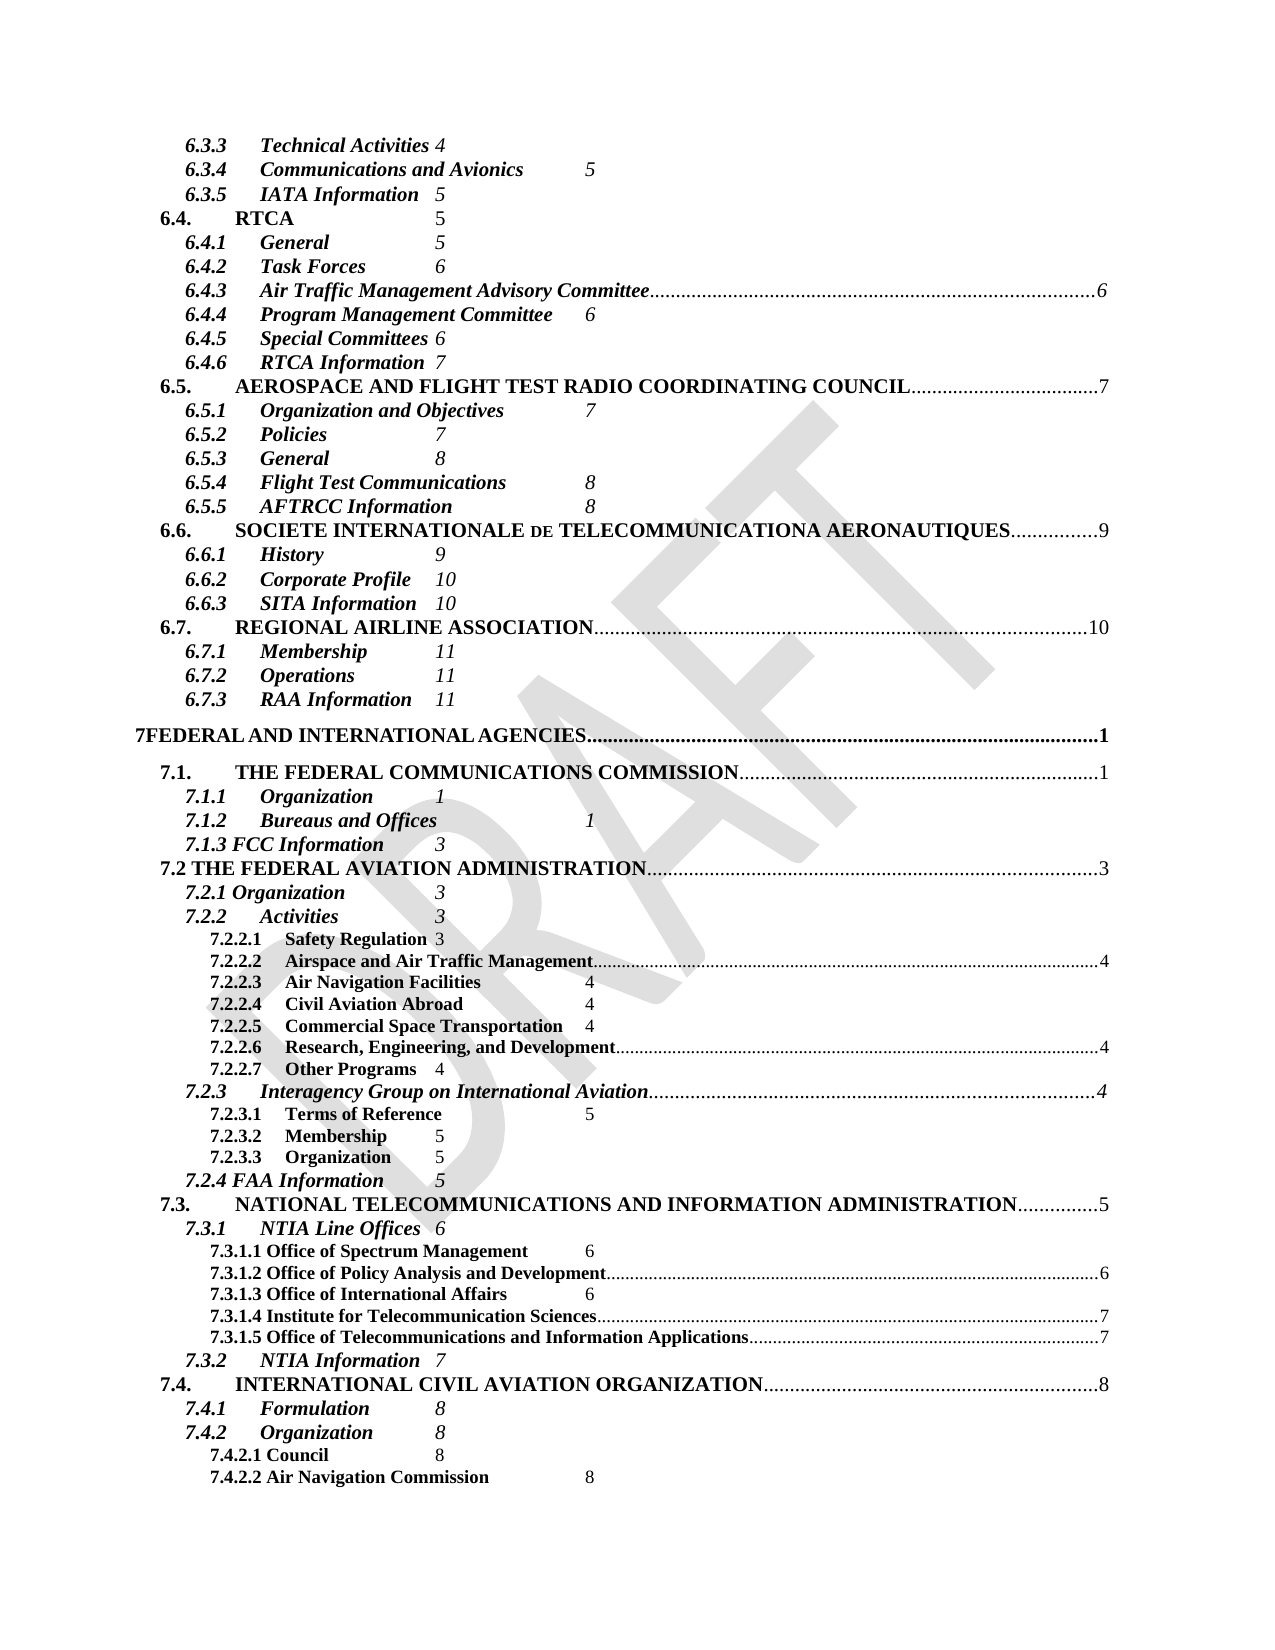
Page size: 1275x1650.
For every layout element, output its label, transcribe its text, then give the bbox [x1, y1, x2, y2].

text 7.2.2.2 Airspace and Air Traffic Management 4 [210, 950, 1110, 971]
text 6.6.3 SITA Information 10 [185, 591, 1110, 614]
text 7.4.1 Formulation 8 [185, 1396, 1110, 1420]
text 6.4.5 Special Committees 6 [185, 326, 1110, 350]
text 7.2.2.3 Air Navigation Facilities 4 [210, 971, 1110, 993]
text 7.2.3.1 Terms of Reference 5 [210, 1103, 1110, 1125]
text 6.7.3 RAA Information 11 [185, 687, 1110, 711]
text 6.4.2 Task Forces 6 [185, 254, 1110, 278]
text 7.3.1.1 Office of Spectrum Management 6 [210, 1240, 1110, 1262]
text 7.3.2 NTIA Information 7 [185, 1348, 1110, 1372]
text 7.2.1 Organization 3 [185, 880, 1110, 904]
text 6.5. AEROSPACE AND FLIGHT TEST RADIO COORDINATING COUNCIL 7 [160, 374, 1110, 398]
text 6.5.4 Flight Test Communications 8 [185, 470, 1110, 494]
text 7.1.1 Organization 1 [185, 784, 1110, 808]
text 7.1.2 Bureaus and Offices 1 [185, 808, 1110, 832]
text 7.3.1.3 Office of International Affairs 6 [210, 1283, 1110, 1305]
text 7.1.3 FCC Information 3 [185, 832, 1110, 856]
text 6.7.1 Membership 11 [185, 639, 1110, 663]
text 7.1. THE FEDERAL COMMUNICATIONS COMMISSION 1 [160, 760, 1110, 784]
text 7.3. NATIONAL TELECOMMUNICATIONS AND INFORMATION ADMINISTRATION 5 [160, 1192, 1110, 1216]
text 6.4.1 General 5 [185, 229, 1110, 254]
text 6.4.3 Air Traffic Management Advisory Committee 6 [185, 278, 1110, 302]
text 6.7.2 Operations 11 [185, 663, 1110, 687]
text 7.4.2.1 Council 8 [210, 1444, 1110, 1466]
text 6.5.2 Policies 7 [185, 422, 1110, 446]
text 7.2.3.2 Membership 5 [210, 1125, 1110, 1146]
text 6.6. SOCIETE INTERNATIONALE de TELECOMMUNICATIONA AERONAUTIQUES 9 [160, 518, 1110, 542]
text 6.5.5 AFTRCC Information 8 [185, 494, 1110, 518]
text 6.3.5 IATA Information 5 [185, 181, 1110, 206]
text 7.2.3.3 Organization 5 [210, 1146, 1110, 1168]
text 7.2.2 Activities 3 [185, 904, 1110, 928]
text 7.2 THE FEDERAL AVIATION ADMINISTRATION 3 [160, 856, 1110, 880]
text 7.2.2.5 Commercial Space Transportation 4 [210, 1014, 1110, 1036]
text 7.2.4 FAA Information 5 [185, 1168, 1110, 1192]
text 6.4.6 RTCA Information 7 [185, 350, 1110, 374]
text 6.5.1 Organization and Objectives 7 [185, 398, 1110, 422]
text 6.7. REGIONAL AIRLINE ASSOCIATION 10 [160, 614, 1110, 639]
text 7.4.2 Organization 8 [185, 1420, 1110, 1444]
text 7.3.1 NTIA Line Offices 6 [185, 1216, 1110, 1240]
text 6.4. RTCA 5 [160, 206, 1110, 229]
text 7.2.3 Interagency Group on International Aviation 4 [185, 1079, 1110, 1103]
text 7.3.1.4 Institute for Telecommunication Sciences 7 [210, 1305, 1110, 1326]
text 7.2.2.6 Research, Engineering, and Development 4 [210, 1036, 1110, 1058]
text 7.2.2.1 Safety Regulation 3 [210, 928, 1110, 950]
text 7.2.2.7 Other Programs 4 [210, 1058, 1110, 1079]
text 7.3.1.5 Office of Telecommunications and Information Applications 7 [210, 1326, 1110, 1348]
text 7.4. INTERNATIONAL CIVIL AVIATION ORGANIZATION 8 [160, 1372, 1110, 1396]
text 6.4.4 Program Management Committee 6 [185, 302, 1110, 326]
text 7.4.2.2 Air Navigation Commission 8 [210, 1466, 1110, 1487]
text 6.3.3 Technical Activities 4 [185, 133, 1110, 157]
text 6.6.1 History 9 [185, 542, 1110, 566]
text 6.6.2 Corporate Profile 10 [185, 566, 1110, 591]
text 6.3.4 Communications and Avionics 5 [185, 157, 1110, 181]
text 7Federal and International Agencies 1 [135, 723, 1110, 747]
text 7.3.1.2 Office of Policy Analysis and Development 6 [210, 1262, 1110, 1283]
text 7.2.2.4 Civil Aviation Abroad 4 [210, 993, 1110, 1014]
text 6.5.3 General 8 [185, 446, 1110, 470]
